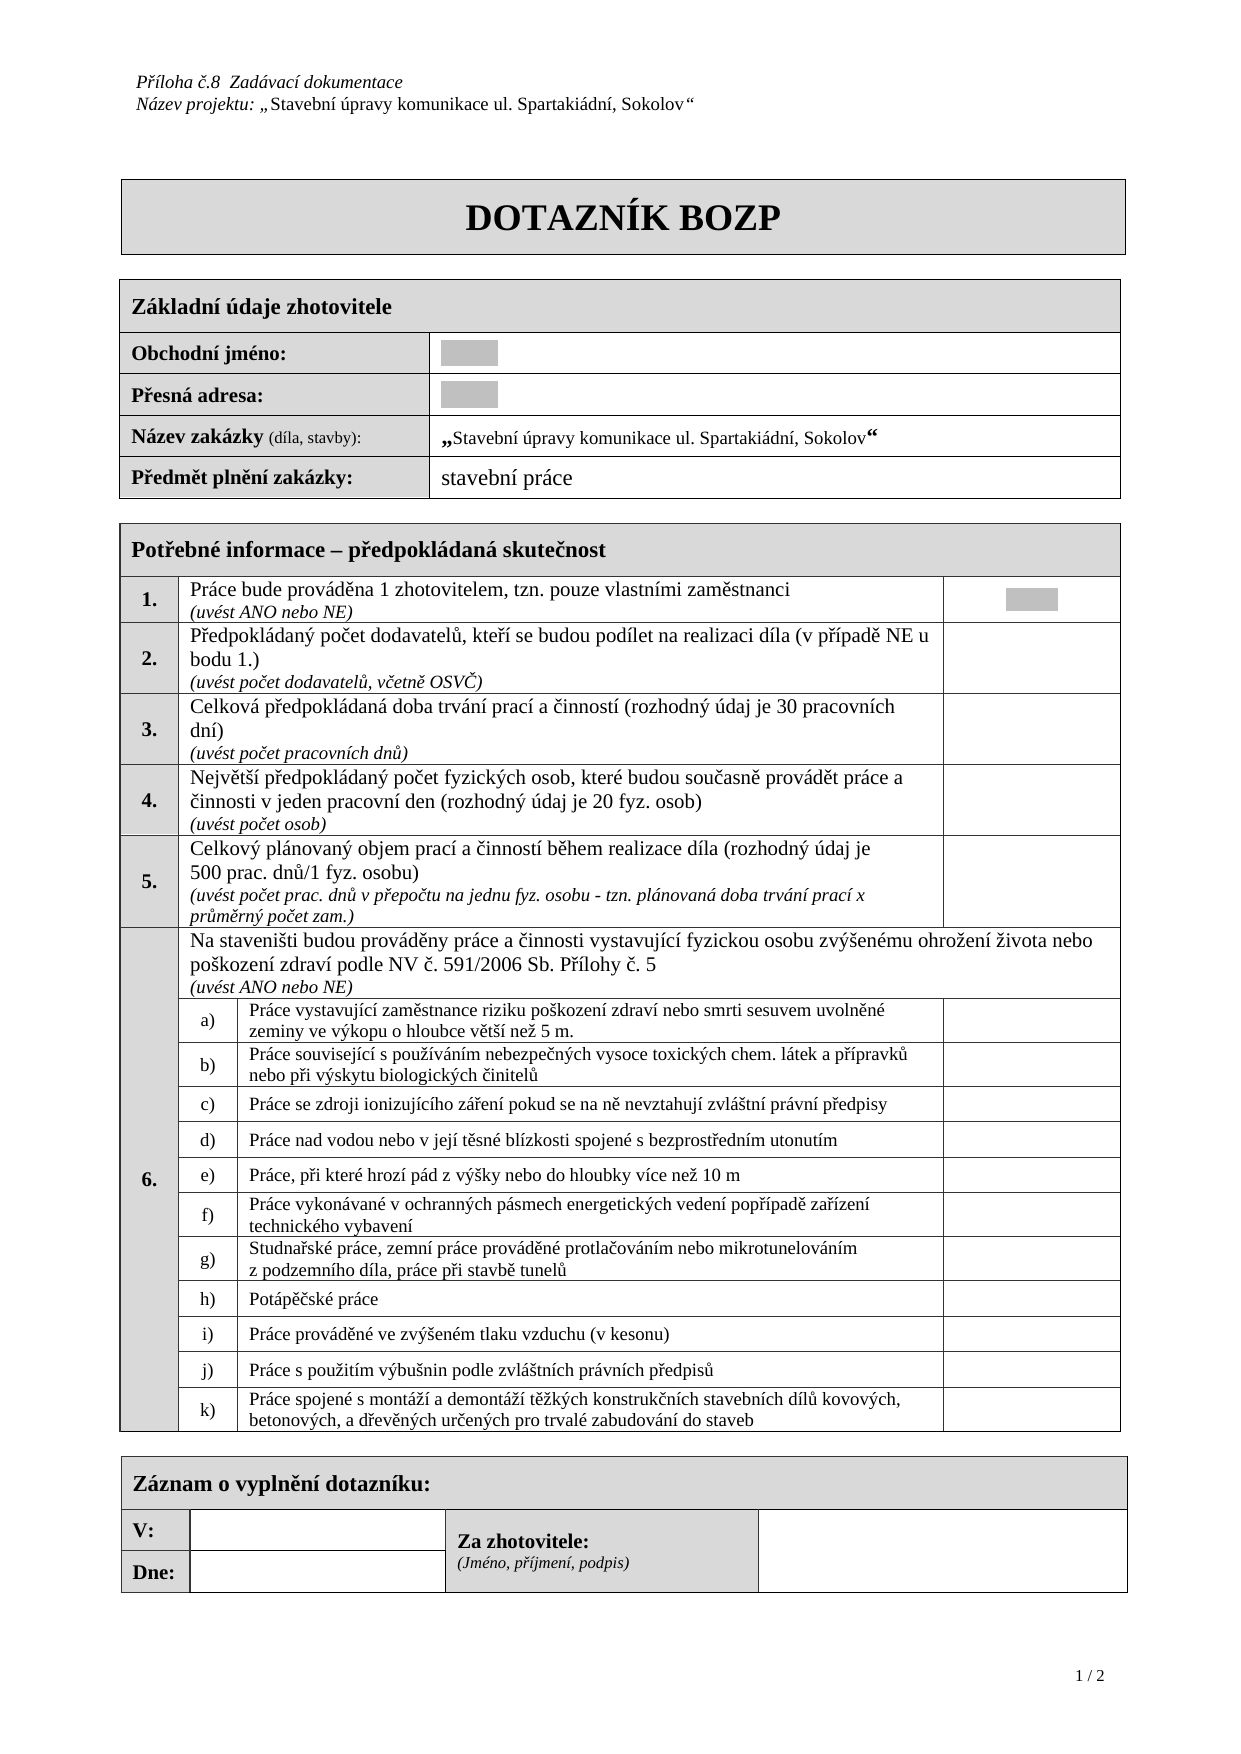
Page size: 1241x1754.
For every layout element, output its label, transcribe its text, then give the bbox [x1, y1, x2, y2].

table_cell [430, 374, 1120, 415]
table_cell [944, 1317, 1120, 1351]
table_cell Studnařské práce, zemní práce prováděné protlačováním nebo mikrotunelováním z podzemního díla, práce při stavbě tunelů [238, 1237, 943, 1280]
table_cell 2. [121, 623, 178, 693]
table_cell [179, 1317, 237, 1351]
table_cell [944, 1193, 1120, 1236]
table_cell Práce se zdroji ionizujícího záření pokud se na ně nevztahují zvláštní právní předpisy [238, 1087, 943, 1121]
table_cell Na staveništi budou prováděny práce a činnosti vystavující fyzickou osobu zvýšenému ohrožení života nebo poškození zdraví podle NV č. 591/2006 Sb. Přílohy č. 5 (uvést ANO nebo NE) [179, 928, 1120, 997]
table_cell Obchodní jméno: [120, 333, 429, 373]
table_cell stavební práce [430, 457, 1120, 497]
table_cell Největší předpokládaný počet fyzických osob, které budou současně provádět práce a činnosti v jeden pracovní den (rozhodný údaj je 20 fyz. osob) (uvést počet osob) [179, 765, 943, 834]
table_cell [944, 765, 1120, 834]
table_cell Práce vykonávané v ochranných pásmech energetických vedení popřípadě zařízení technického vybavení [238, 1193, 943, 1236]
table_cell [944, 623, 1120, 693]
table_cell 3. [121, 694, 178, 764]
table_cell [430, 333, 1120, 373]
table_cell [944, 1237, 1120, 1280]
table_cell [179, 1281, 237, 1316]
table_cell Práce s použitím výbušnin podle zvláštních právních předpisů [238, 1352, 943, 1387]
table_header Záznam o vyplnění dotazníku: [122, 1457, 1127, 1509]
table_cell Za zhotovitele: (Jméno, příjmení, podpis) [446, 1510, 758, 1592]
table_cell [179, 1388, 237, 1431]
table_cell [944, 836, 1120, 927]
table_cell [191, 1510, 445, 1550]
table_cell Název zakázky (díla, stavby): [120, 416, 429, 456]
table_cell [179, 1122, 237, 1157]
table_cell Práce nad vodou nebo v její těsné blízkosti spojené s bezprostředním utonutím [238, 1122, 943, 1157]
table_cell Předpokládaný počet dodavatelů, kteří se budou podílet na realizaci díla (v případě NE u bodu 1.) (uvést počet dodavatelů, včetně OSVČ) [179, 623, 943, 693]
table_cell [944, 1087, 1120, 1121]
table_cell [944, 999, 1120, 1042]
table_cell V: [122, 1510, 189, 1550]
table_cell [179, 999, 237, 1042]
table_cell „Stavební úpravy komunikace ul. Spartakiádní, Sokolov“ [430, 416, 1120, 456]
table_cell [179, 1352, 237, 1387]
table_cell [179, 1043, 237, 1086]
table_cell Potápěčské práce [238, 1281, 943, 1316]
table_cell Práce vystavující zaměstnance riziku poškození zdraví nebo smrti sesuvem uvolněné zeminy ve výkopu o hloubce větší než . [238, 999, 943, 1042]
table_cell [944, 1158, 1120, 1192]
table_cell Předmět plnění zakázky: [120, 457, 429, 497]
table_header Dotazník BOZP [122, 180, 1125, 254]
table_cell 5. [121, 836, 178, 927]
table_cell Práce bude prováděna 1 zhotovitelem, tzn. pouze vlastními zaměstnanci (uvést ANO nebo NE) [179, 577, 943, 622]
table_cell Práce spojené s montáží a demontáží těžkých konstrukčních stavebních dílů kovových, betonových, a dřevěných určených pro trvalé zabudování do staveb [238, 1388, 943, 1431]
table_cell [944, 577, 1120, 622]
table_cell Práce prováděné ve zvýšeném tlaku vzduchu (v kesonu) [238, 1317, 943, 1351]
table_cell 4. [121, 765, 178, 834]
table_cell 1. [121, 577, 178, 622]
table_cell [179, 1237, 237, 1280]
table_cell Celková předpokládaná doba trvání prací a činností (rozhodný údaj je 30 pracovních dní) (uvést počet pracovních dnů) [179, 694, 943, 764]
table_cell Celkový plánovaný objem prací a činností během realizace díla (rozhodný údaj je 500 prac. dnů/1 fyz. osobu) (uvést počet prac. dnů v přepočtu na jednu fyz. osobu - tzn. plánovaná doba trvání prací x průměrný počet zam.) [179, 836, 943, 927]
table_cell [179, 1087, 237, 1121]
table_cell [944, 1388, 1120, 1431]
table_cell [944, 1122, 1120, 1157]
table_cell [191, 1551, 445, 1592]
table_cell [759, 1510, 1127, 1592]
table_header Potřebné informace – předpokládaná skutečnost [121, 524, 1120, 576]
table_cell [179, 1158, 237, 1192]
table_cell [944, 1352, 1120, 1387]
table_cell Dne: [122, 1551, 189, 1592]
table_cell Práce, při které hrozí pád z výšky nebo do hloubky více než [238, 1158, 943, 1192]
table_cell Práce související s používáním nebezpečných vysoce toxických chem. látek a přípravků nebo při výskytu biologických činitelů [238, 1043, 943, 1086]
table_cell [944, 1043, 1120, 1086]
table_cell [179, 1193, 237, 1236]
table_cell [944, 694, 1120, 764]
table_header Základní údaje zhotovitele [120, 280, 1120, 332]
table_cell [944, 1281, 1120, 1316]
table_cell 6. [121, 928, 178, 1431]
table_cell Přesná adresa: [120, 374, 429, 415]
